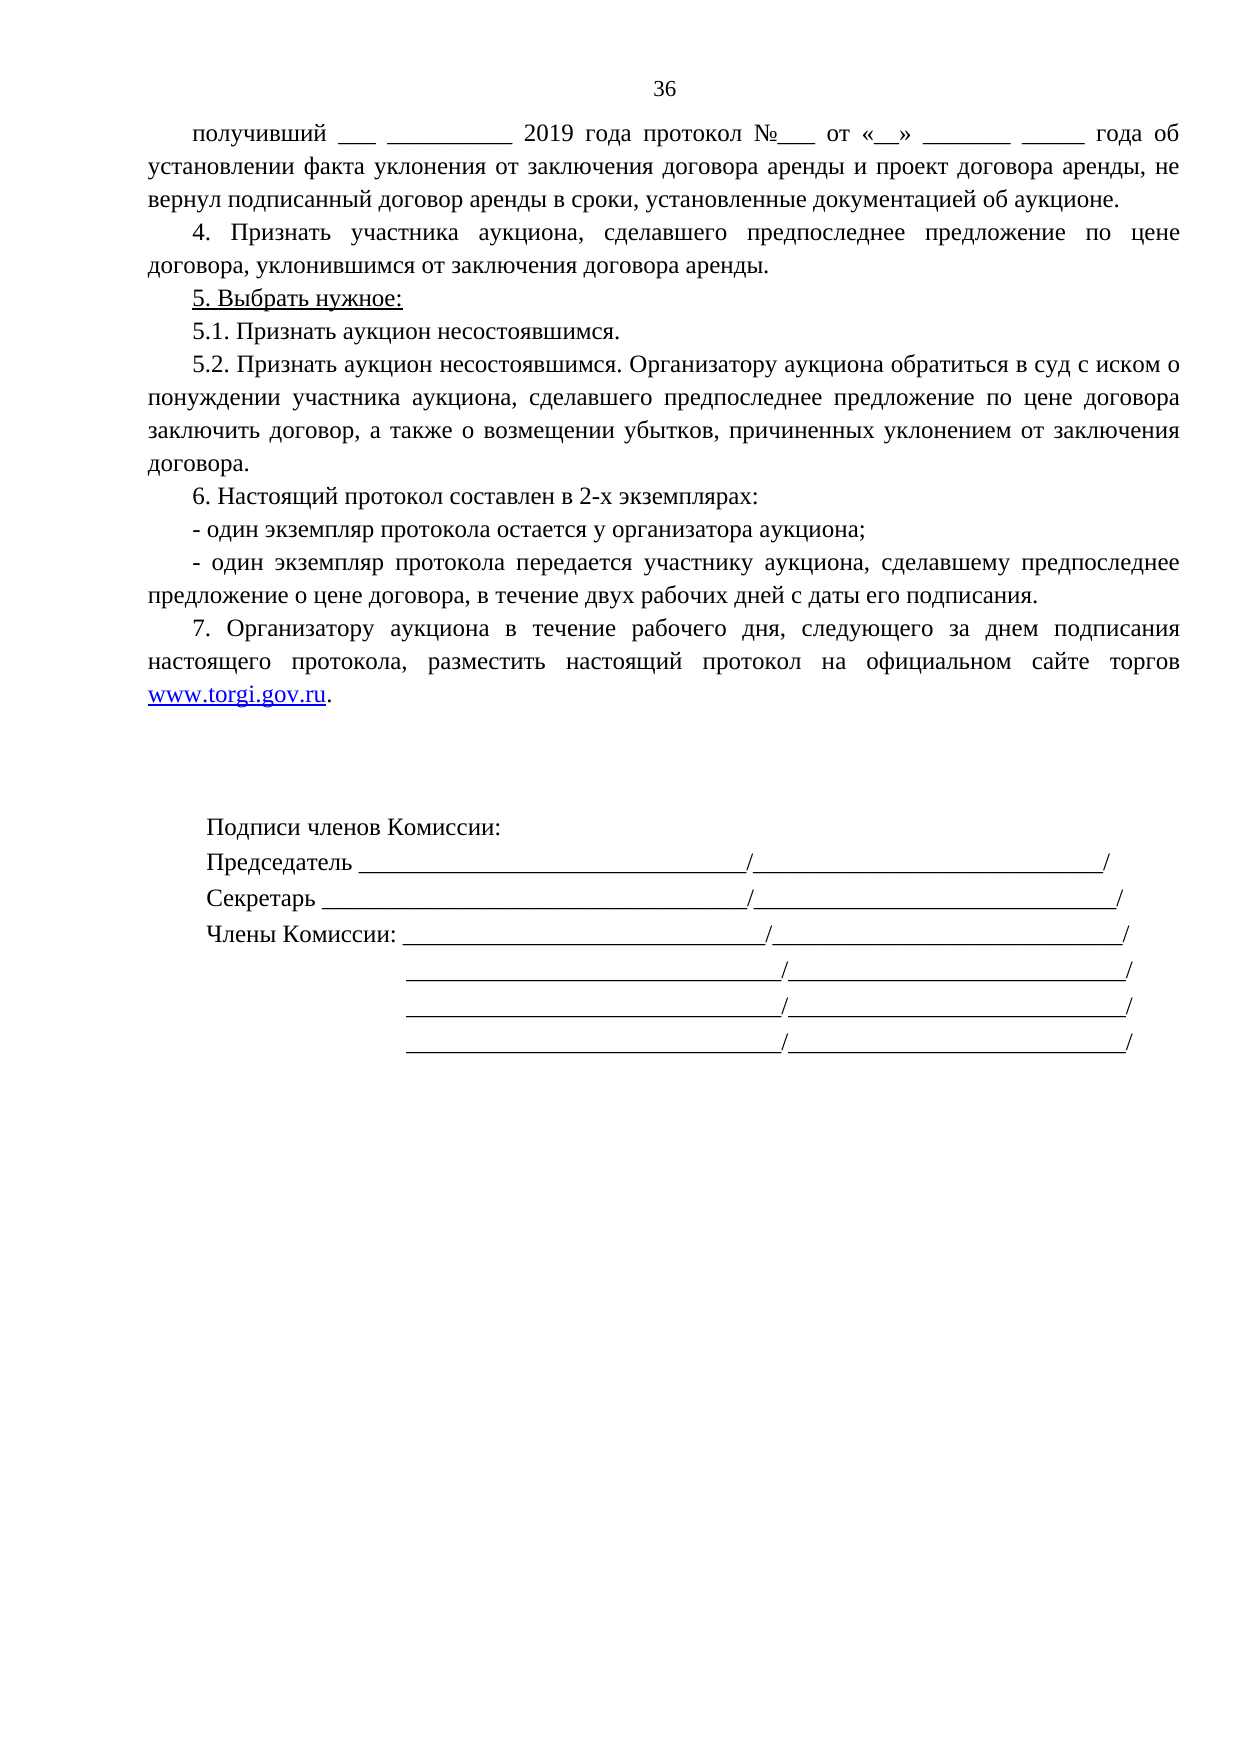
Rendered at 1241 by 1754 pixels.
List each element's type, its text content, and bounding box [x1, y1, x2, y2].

text Председатель _______________________________/____________________________/ [148, 847, 1181, 876]
text ______________________________/___________________________/ [148, 1027, 1181, 1056]
text ______________________________/___________________________/ [148, 955, 1181, 984]
text 5.2. Признать аукцион несостоявшимся. Организатору аукциона обратиться в суд с иском о понуждении участника аукциона, сделавшего предпоследнее предложение по цене договора заключить договор, а также о возмещении убытков, причиненных уклонением от заключения договора. [148, 349, 1181, 477]
text ______________________________/___________________________/ [148, 991, 1181, 1020]
text Секретарь __________________________________/_____________________________/ [148, 883, 1181, 912]
text Подписи членов Комиссии: [148, 812, 1181, 840]
text 5.1. Признать аукцион несостоявшимся. [148, 316, 1181, 345]
text 6. Настоящий протокол составлен в 2-х экземплярах: [148, 481, 1181, 510]
text - один экземпляр протокола передается участнику аукциона, сделавшему предпоследнее предложение о цене договора, в течение двух рабочих дней с даты его подписания. [148, 547, 1181, 609]
text - один экземпляр протокола остается у организатора аукциона; [148, 514, 1181, 543]
text 5. Выбрать нужное: [148, 283, 1181, 312]
text получивший ___ __________ 2019 года протокол №___ от «__» _______ _____ года об установлении факта уклонения от заключения договора аренды и проект договора аренды, не вернул подписанный договор аренды в сроки, установленные документацией об аукционе. [148, 118, 1181, 213]
text 4. Признать участника аукциона, сделавшего предпоследнее предложение по цене договора, уклонившимся от заключения договора аренды. [148, 217, 1181, 279]
text Члены Комиссии: _____________________________/____________________________/ [148, 919, 1181, 948]
text 7. Организатору аукциона в течение рабочего дня, следующего за днем подписания настоящего протокола, разместить настоящий протокол на официальном сайте торгов www.torgi.gov.ru. [148, 613, 1181, 708]
